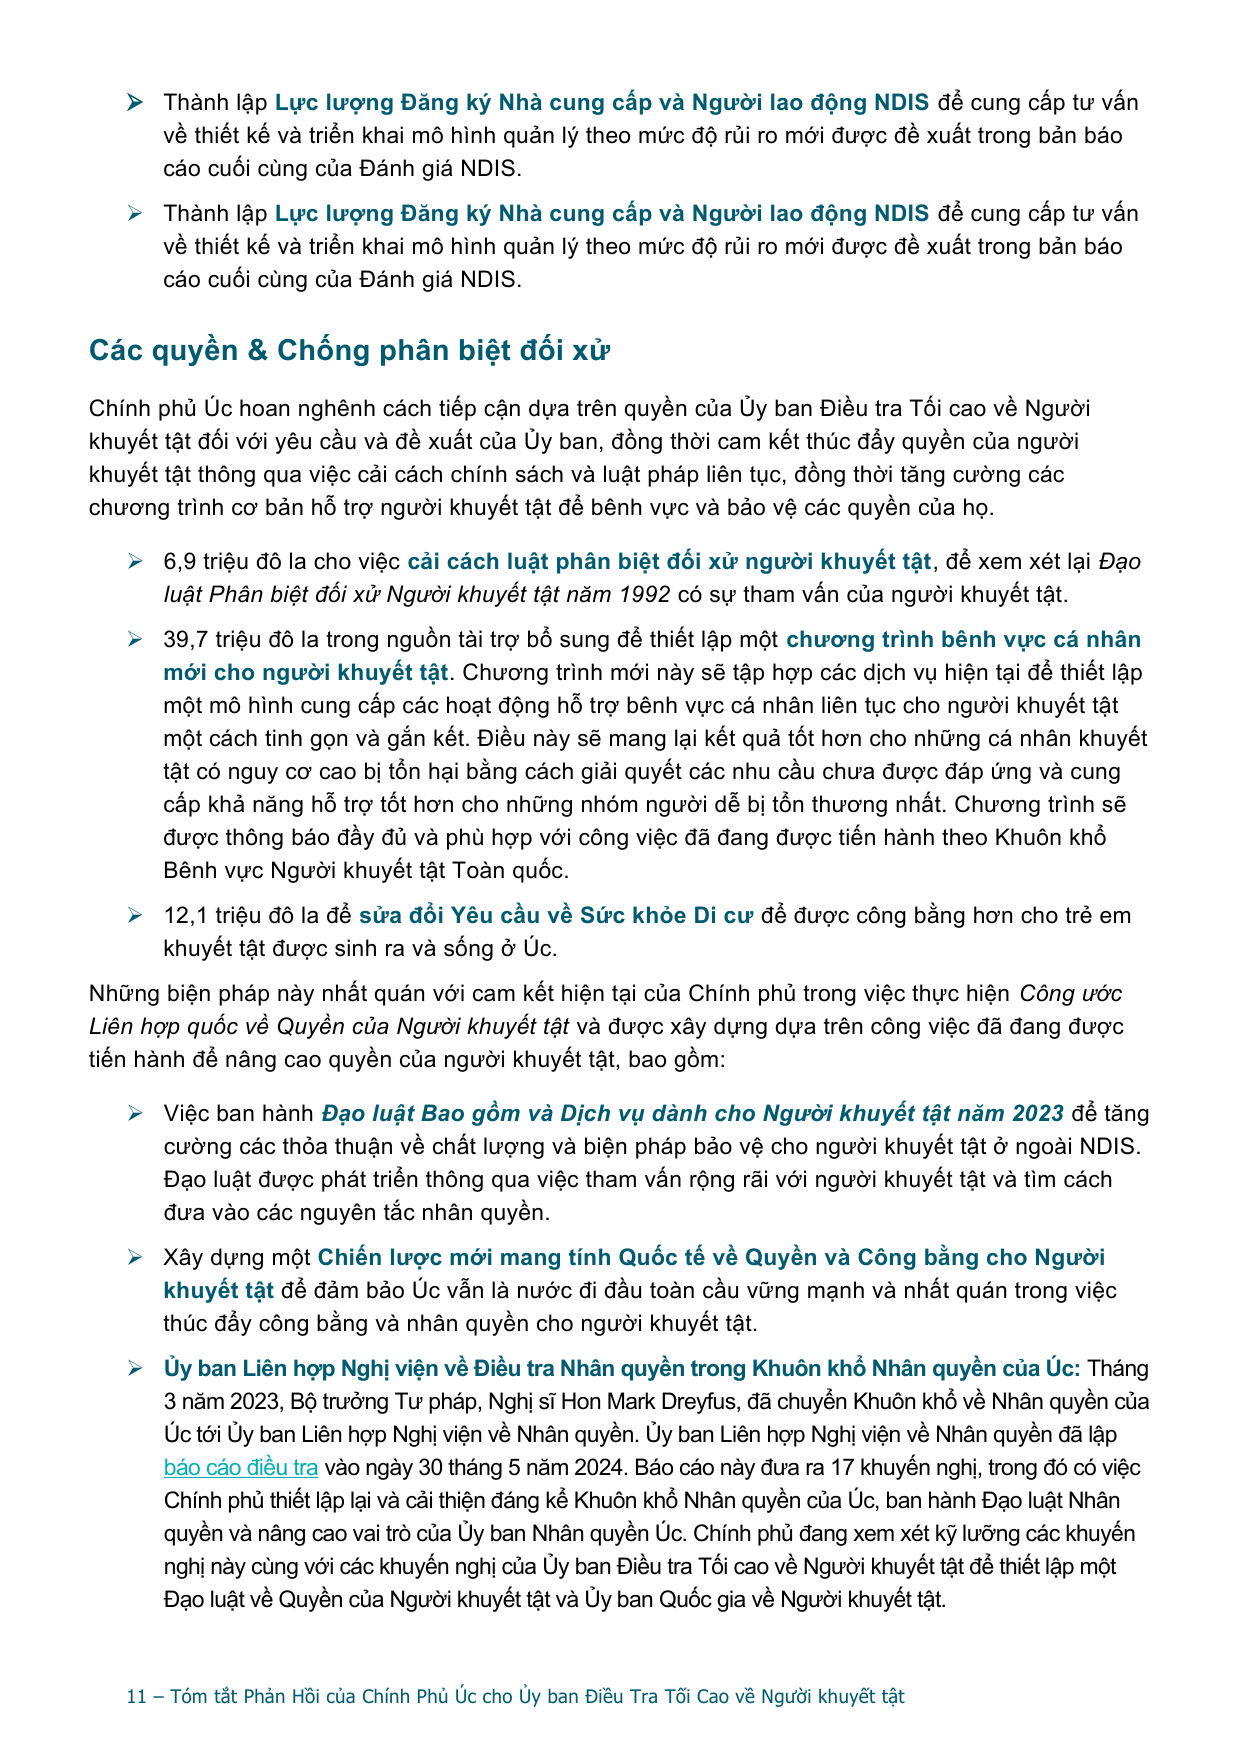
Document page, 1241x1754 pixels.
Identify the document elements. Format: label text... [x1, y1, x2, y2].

picture [128, 907, 140, 914]
list Thành lập Lực lượng Đăng ký Nhà cung cấp và Người lao động NDIS để cung cấp tư vấn về thiết kế và triển khai mô hình quản lý theo mức độ rủi ro mới được đề xuất trong bản báo cáo cuối cùng của Đánh giá NDIS. [126, 89, 1152, 181]
list 39,7 triệu đô la trong nguồn tài trợ bổ sung để thiết lập một chương trình bênh vực cá nhân mới cho người khuyết tật. Chương trình mới này sẽ tập hợp các dịch vụ hiện tại để thiết lập một mô hình cung cấp các hoạt động hỗ trợ bênh vực cá nhân liên tục cho người khuyết tật một cách tinh gọn và gắn kết. Điều này sẽ mang lại kết quả tốt hơn cho những cá nhân khuyết tật có nguy cơ cao bị tổn hại bằng cách giải quyết các nhu cầu chưa được đáp ứng và cung cấp khả năng hỗ trợ tốt hơn cho những nhóm người dễ bị tổn thương nhất. Chương trình sẽ được thông báo đầy đủ và phù hợp với công việc đã đang được tiến hành theo Khuôn khổ Bênh vực Người khuyết tật Toàn quốc. [126, 626, 1152, 883]
picture [128, 1249, 140, 1256]
picture [128, 553, 140, 560]
picture [128, 1105, 140, 1112]
list Ủy ban Liên hợp Nghị viện về Điều tra Nhân quyền trong Khuôn khổ Nhân quyền của Úc: Tháng 3 năm 2023, Bộ trưởng Tư pháp, Nghị sĩ Hon Mark Dreyfus, đã chuyển Khuôn khổ về Nhân quyền của Úc tới Ủy ban Liên hợp Nghị viện về Nhân quyền. Ủy ban Liên hợp Nghị viện về Nhân quyền đã lập báo cáo điều tra vào ngày 30 tháng 5 năm 2024. Báo cáo này đưa ra 17 khuyến nghị, trong đó có việc Chính phủ thiết lập lại và cải thiện đáng kể Khuôn khổ Nhân quyền của Úc, ban hành Đạo luật Nhân quyền và nâng cao vai trò của Ủy ban Nhân quyền Úc. Chính phủ đang xem xét kỹ lưỡng các khuyến nghị này cùng với các khuyến nghị của Ủy ban Điều tra Tối cao về Người khuyết tật để thiết lập một Đạo luật về Quyền của Người khuyết tật và Ủy ban Quốc gia về Người khuyết tật. [126, 1355, 1152, 1612]
text Những biện pháp này nhất quán với cam kết hiện tại của Chính phủ trong việc thực hiện Công ước Liên hợp quốc về Quyền của Người khuyết tật và được xây dựng dựa trên công việc đã đang được tiến hành để nâng cao quyền của người khuyết tật, bao gồm: [89, 980, 1152, 1072]
picture [128, 205, 140, 212]
text Các quyền & Chống phân biệt đối xử [89, 333, 1152, 366]
text Chính phủ Úc hoan nghênh cách tiếp cận dựa trên quyền của Ủy ban Điều tra Tối cao về Người khuyết tật đối với yêu cầu và đề xuất của Ủy ban, đồng thời cam kết thúc đẩy quyền của người khuyết tật thông qua việc cải cách chính sách và luật pháp liên tục, đồng thời tăng cường các chương trình cơ bản hỗ trợ người khuyết tật để bênh vực và bảo vệ các quyền của họ. [89, 395, 1152, 520]
picture [128, 1360, 140, 1367]
list Xây dựng một Chiến lược mới mang tính Quốc tế về Quyền và Công bằng cho Người khuyết tật để đảm bảo Úc vẫn là nước đi đầu toàn cầu vững mạnh và nhất quán trong việc thúc đẩy công bằng và nhân quyền cho người khuyết tật. [126, 1244, 1152, 1336]
list 6,9 triệu đô la cho việc cải cách luật phân biệt đối xử người khuyết tật, để xem xét lại Đạo luật Phân biệt đối xử Người khuyết tật năm 1992 có sự tham vấn của người khuyết tật. [126, 548, 1152, 607]
list Việc ban hành Đạo luật Bao gồm và Dịch vụ dành cho Người khuyết tật năm 2023 để tăng cường các thỏa thuận về chất lượng và biện pháp bảo vệ cho người khuyết tật ở ngoài NDIS. Đạo luật được phát triển thông qua việc tham vấn rộng rãi với người khuyết tật và tìm cách đưa vào các nguyên tắc nhân quyền. [126, 1100, 1152, 1225]
list 12,1 triệu đô la để sửa đổi Yêu cầu về Sức khỏe Di cư để được công bằng hơn cho trẻ em khuyết tật được sinh ra và sống ở Úc. [126, 902, 1152, 961]
list Thành lập Lực lượng Đăng ký Nhà cung cấp và Người lao động NDIS để cung cấp tư vấn về thiết kế và triển khai mô hình quản lý theo mức độ rủi ro mới được đề xuất trong bản báo cáo cuối cùng của Đánh giá NDIS. [126, 200, 1152, 292]
picture [128, 631, 140, 638]
